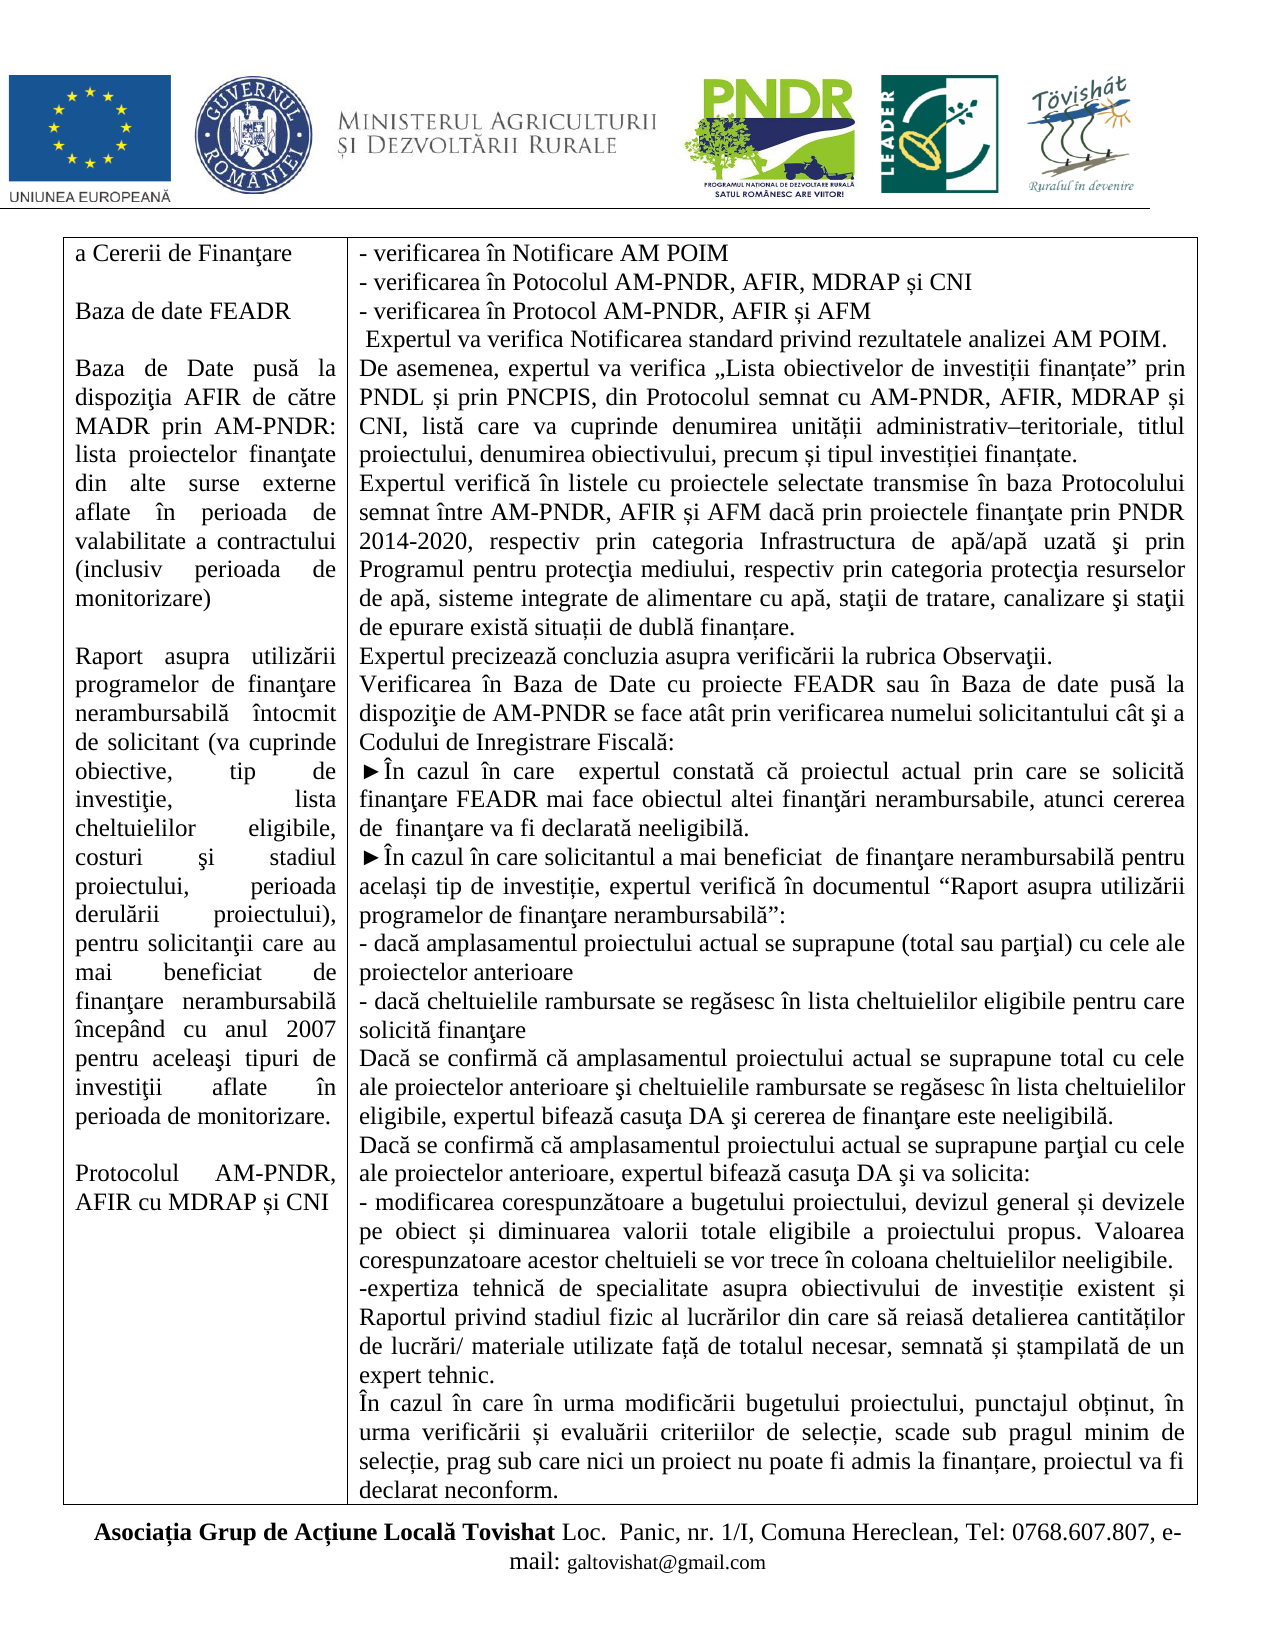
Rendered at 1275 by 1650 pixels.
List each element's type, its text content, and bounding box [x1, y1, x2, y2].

picture [8, 75, 171, 202]
picture [881, 75, 999, 193]
picture [1021, 75, 1139, 193]
